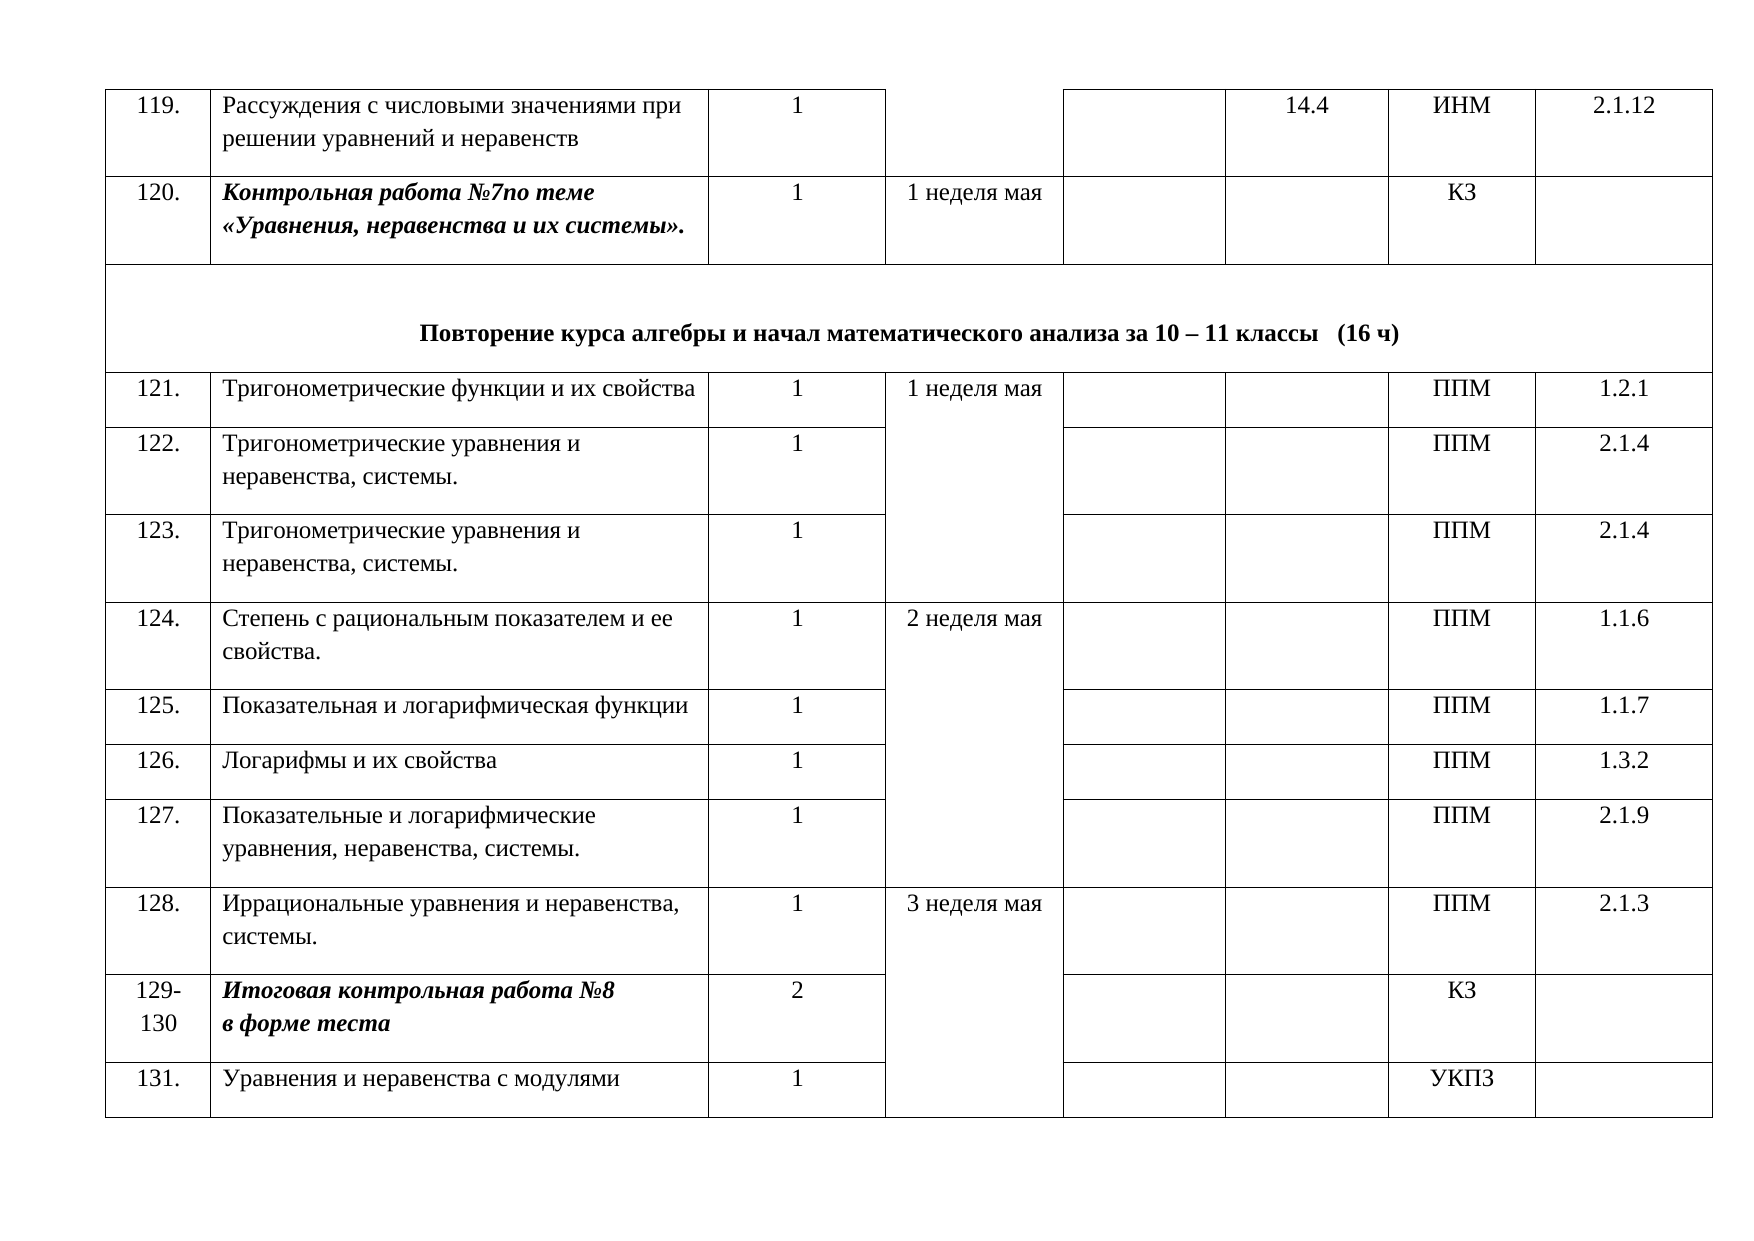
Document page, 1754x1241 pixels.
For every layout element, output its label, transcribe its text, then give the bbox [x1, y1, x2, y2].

table_cell Тригонометрические уравнения и неравенства, системы. [211, 515, 708, 602]
table_cell ППМ [1389, 888, 1535, 974]
table_cell ППМ [1389, 800, 1535, 887]
table_cell Рассуждения с числовыми значениями при решении уравнений и неравенств [211, 90, 708, 176]
table_cell 123. [106, 515, 210, 602]
table_cell [1064, 603, 1225, 689]
table_cell 1 [709, 373, 885, 427]
table_cell Тригонометрические функции и их свойства [211, 373, 708, 427]
table_cell ИНМ [1389, 90, 1535, 176]
table_cell [1226, 177, 1388, 264]
table_cell 1 [709, 90, 885, 176]
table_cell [211, 1063, 708, 1117]
table_cell 131. [106, 1063, 210, 1117]
table_cell [1536, 975, 1712, 1062]
table_cell 1.1.6 [1536, 603, 1712, 689]
table_cell 125. [106, 690, 210, 744]
table_cell [1536, 1063, 1712, 1117]
table_cell 1.1.7 [1536, 690, 1712, 744]
table_cell 126. [106, 745, 210, 799]
table_cell 1 [709, 1063, 885, 1117]
table_cell [1226, 690, 1388, 744]
table_cell 120. [106, 177, 210, 264]
table_cell 1 [709, 800, 885, 887]
table_cell [1064, 745, 1225, 799]
table_cell 14.4 [1226, 90, 1388, 176]
table_cell 1.3.2 [1536, 745, 1712, 799]
table_cell 1 [709, 515, 885, 602]
table_cell 2.1.3 [1536, 888, 1712, 974]
table_cell [1226, 800, 1388, 887]
table_cell 124. [106, 603, 210, 689]
table_cell [1064, 515, 1225, 602]
table_cell [1226, 603, 1388, 689]
table_cell ППМ [1389, 428, 1535, 514]
table_cell 2.1.4 [1536, 515, 1712, 602]
table_cell Иррациональные уравнения и неравенства, системы. [211, 888, 708, 974]
table_cell 119. [106, 90, 210, 176]
table_cell 1 [709, 603, 885, 689]
table_cell [1226, 745, 1388, 799]
table_cell 1 неделя мая [886, 373, 1063, 602]
table_cell КЗ [1389, 177, 1535, 264]
table_cell [1226, 1063, 1388, 1117]
table_cell [1064, 177, 1225, 264]
table_cell 2.1.12 [1536, 90, 1712, 176]
table_cell 1 [709, 177, 885, 264]
table_cell [1064, 888, 1225, 974]
table_cell [1226, 373, 1388, 427]
table_cell ППМ [1389, 690, 1535, 744]
table_cell ППМ [1389, 515, 1535, 602]
table_cell 2.1.4 [1536, 428, 1712, 514]
table_cell 2 [709, 975, 885, 1062]
table_cell 1 [709, 745, 885, 799]
table_cell 1 [709, 428, 885, 514]
table_cell 127. [106, 800, 210, 887]
table_cell Показательные и логарифмические уравнения, неравенства, системы. [211, 800, 708, 887]
table_cell [1064, 690, 1225, 744]
table_cell [1226, 515, 1388, 602]
table_cell 129-130 [106, 975, 210, 1062]
table_cell 2 неделя мая [886, 603, 1063, 887]
table_cell [1226, 975, 1388, 1062]
table_cell 128. [106, 888, 210, 974]
table_cell 2.1.9 [1536, 800, 1712, 887]
table_cell [1064, 1063, 1225, 1117]
table_cell 1 [709, 690, 885, 744]
table_cell [1226, 888, 1388, 974]
table_cell 1.2.1 [1536, 373, 1712, 427]
table_cell 1 [709, 888, 885, 974]
table_cell УКПЗ [1389, 1063, 1535, 1117]
table_cell Логарифмы и их свойства [211, 745, 708, 799]
table_cell ППМ [1389, 603, 1535, 689]
table_cell [1536, 177, 1712, 264]
table_cell ППМ [1389, 373, 1535, 427]
table_cell Итоговая контрольная работа №8 в форме теста [211, 975, 708, 1062]
table_cell Показательная и логарифмическая функции [211, 690, 708, 744]
table_cell [1226, 428, 1388, 514]
table_cell 122. [106, 428, 210, 514]
table_cell Повторение курса алгебры и начал математического анализа за 10 – 11 классы (16 ч) [106, 265, 1712, 372]
table_cell [1064, 90, 1225, 176]
table_cell Степень с рациональным показателем и ее свойства. [211, 603, 708, 689]
table_cell ППМ [1389, 745, 1535, 799]
table_cell 3 неделя мая [886, 888, 1063, 1117]
table_cell [1064, 975, 1225, 1062]
table_cell 1 неделя мая [886, 177, 1063, 264]
table_cell 121. [106, 373, 210, 427]
table_cell [1064, 373, 1225, 427]
table_cell Контрольная работа №7по теме «Уравнения, неравенства и их системы». [211, 177, 708, 264]
table_cell [1064, 800, 1225, 887]
table_cell Тригонометрические уравнения и неравенства, системы. [211, 428, 708, 514]
table_cell КЗ [1389, 975, 1535, 1062]
table_cell [1064, 428, 1225, 514]
